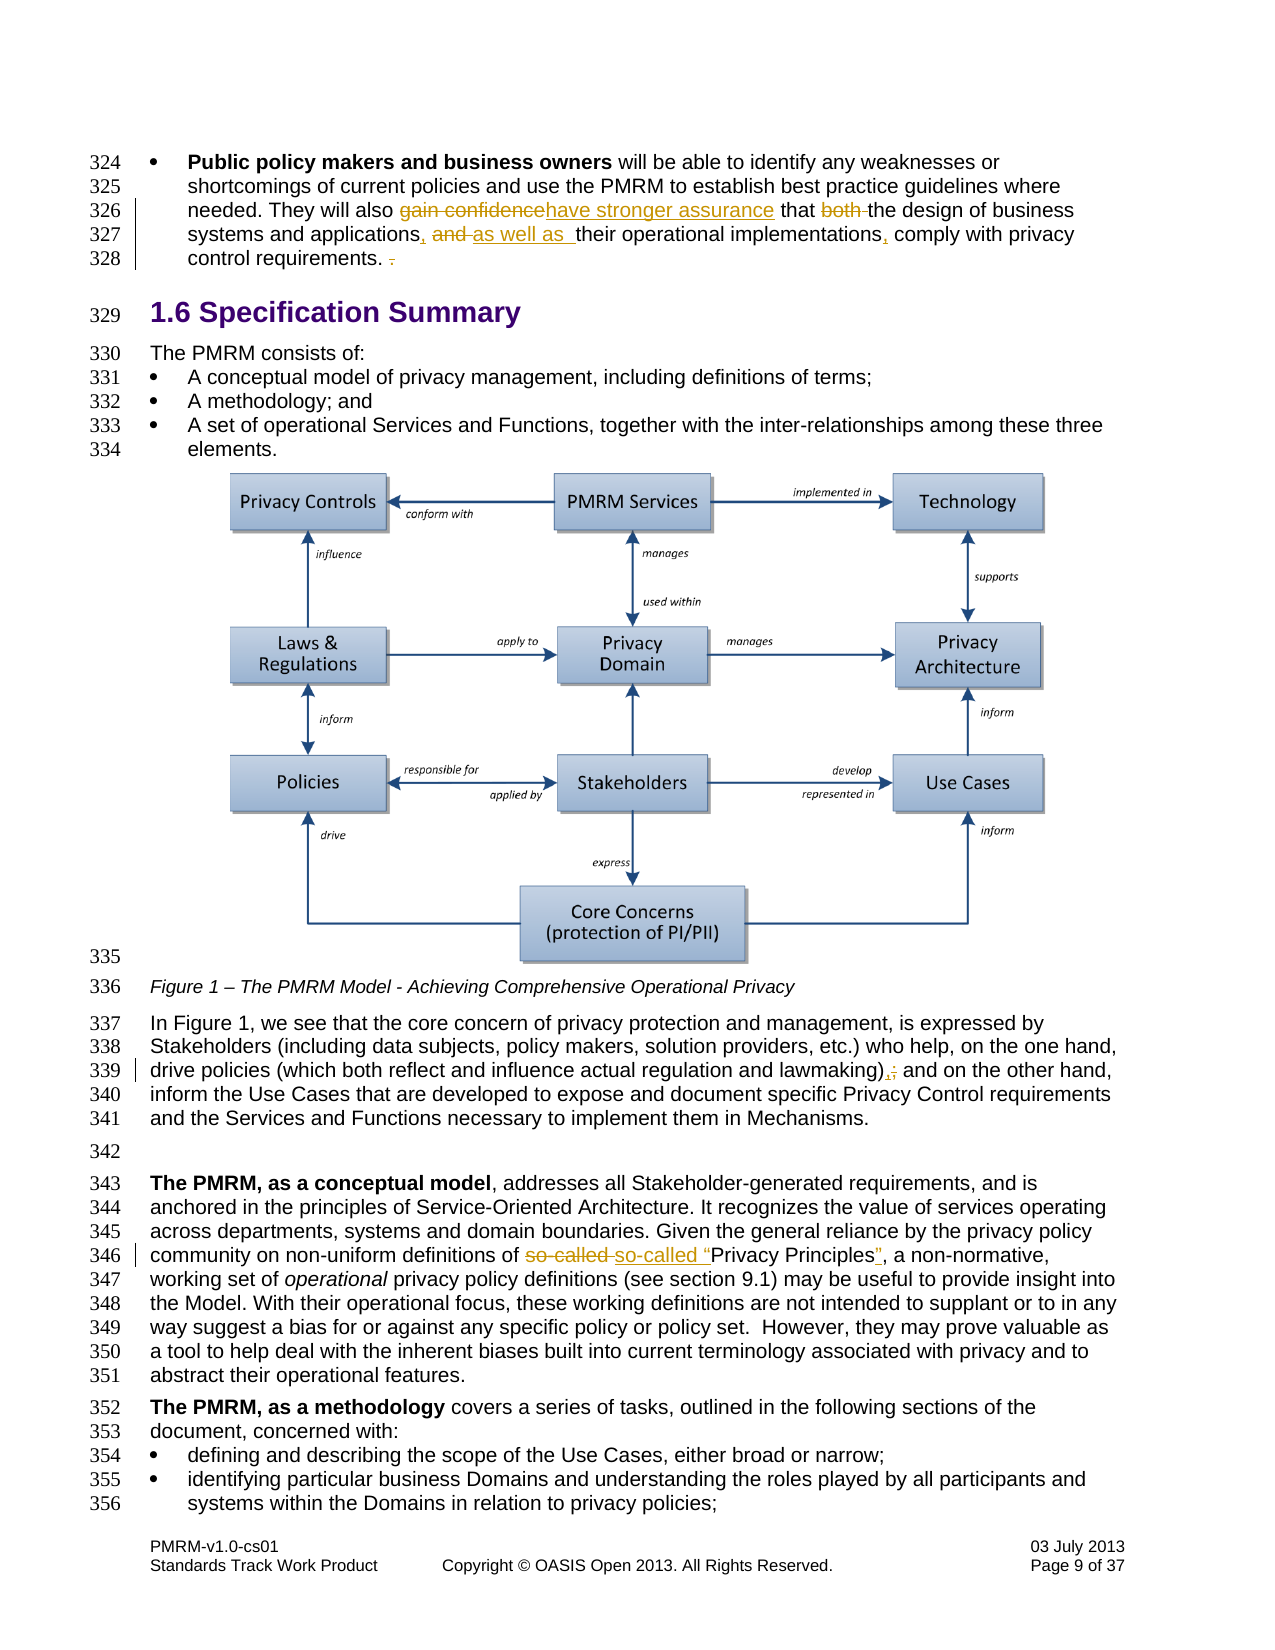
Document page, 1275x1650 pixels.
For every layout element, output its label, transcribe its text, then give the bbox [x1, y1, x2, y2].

text In Figure 1, we see that the core concern of privacy protection and management, is expressed by Stakeholders (including data subjects, policy makers, solution providers, etc.) who help, on the one hand, drive policies (which both reflect and influence actual regulation and lawmaking) and on the other hand, inform the Use Cases that are developed to expose and document specific Privacy Control requirements and the Services and Functions necessary to implement them in Mechanisms. [150, 1010, 1125, 1130]
list identifying particular business Domains and understanding the roles played by all participants and systems within the Domains in relation to privacy policies; [150, 1467, 1125, 1515]
list A methodology; and [150, 389, 1125, 413]
text The PMRM, as a methodology covers a series of tasks, outlined in the following sections of the document, concerned with: [150, 1395, 1125, 1443]
list defining and describing the scope of the Use Cases, either broad or narrow; [150, 1443, 1125, 1467]
list A set of operational Services and Functions, together with the inter-relationships among these three elements. [150, 413, 1125, 461]
picture [230, 473, 1046, 964]
subtitle Specification Summary [150, 295, 1125, 328]
text The PMRM, as a conceptual model, addresses all Stakeholder-generated requirements, and is anchored in the principles of Service-Oriented Architecture. It recognizes the value of services operating across departments, systems and domain boundaries. Given the general reliance by the privacy policy community on non-uniform definitions of Privacy Principles, a non-normative, working set of operational privacy policy definitions (see section 9.1) may be useful to provide insight into the Model. With their operational focus, these working definitions are not intended to supplant or to in any way suggest a bias for or against any specific policy or policy set. However, they may prove valuable as a tool to help deal with the inherent biases built into current terminology associated with privacy and to abstract their operational features. [150, 1171, 1125, 1386]
text The PMRM consists of: [150, 341, 1125, 365]
list A conceptual model of privacy management, including definitions of terms; [150, 365, 1125, 389]
list Public policy makers and business owners will be able to identify any weaknesses or shortcomings of current policies and use the PMRM to establish best practice guidelines where needed. They will also that the design of business systems and applications their operational implementations comply with privacy control requirements. [150, 150, 1125, 270]
